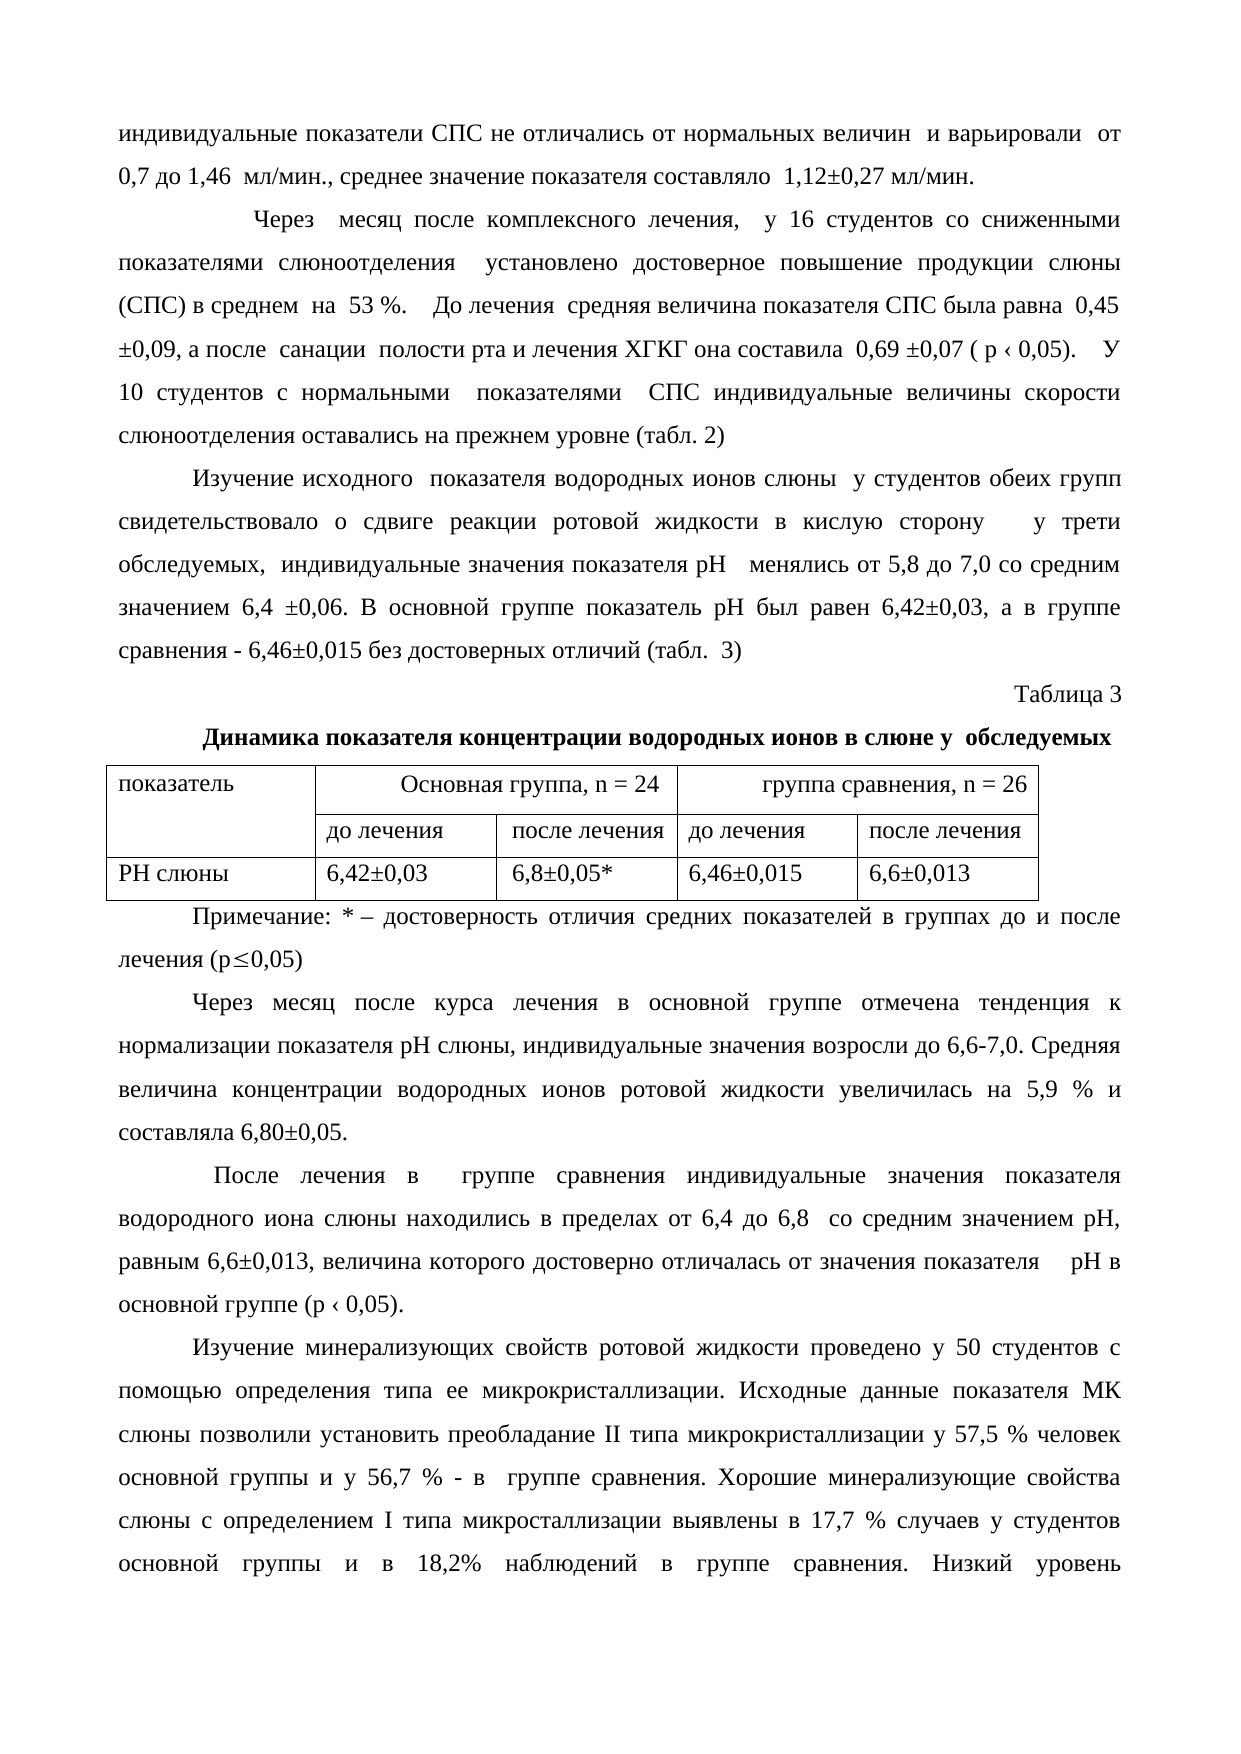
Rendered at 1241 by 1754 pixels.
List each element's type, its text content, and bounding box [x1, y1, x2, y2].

text Через месяц после комплексного лечения, у 16 студентов со сниженными показателями слюноотделения установлено достоверное повышение продукции слюны (СПС) в среднем на 53 %. До лечения средняя величина показателя СПС была равна 0,45 ±0,09, а после санации полости рта и лечения ХГКГ она составила 0,69 ±0,07 ( р ‹ 0,05). У 10 студентов с нормальными показателями СПС индивидуальные величины скорости слюноотделения оставались на прежнем уровне (табл. 2) [118, 204, 1122, 449]
table_header показатель [107, 766, 315, 857]
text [118, 118, 1122, 190]
text Изучение исходного показателя водородных ионов слюны у студентов обеих групп свидетельствовало о сдвиге реакции ротовой жидкости в кислую сторону у трети обследуемых, индивидуальные значения показателя рН менялись от 5,8 до 7,0 со средним значением 6,4 ±0,06. В основной группе показатель рН был равен 6,42±0,03, а в группе сравнения - 6,46±0,015 без достоверных отличий (табл. 3) [118, 463, 1122, 664]
text Примечание: * – достоверность отличия средних показателей в группах до и после лечения (р0,05) [118, 901, 1122, 973]
text После лечения в группе сравнения индивидуальные значения показателя водородного иона слюны находились в пределах от 6,4 до 6,8 со средним значением рН, равным 6,6±0,013, величина которого достоверно отличалась от значения показателя рН в основной группе (р ‹ 0,05). [118, 1160, 1122, 1318]
table_cell 6,6±0,013 [858, 858, 1038, 900]
table_cell PH слюны [107, 858, 315, 900]
table_cell до лечения [316, 815, 496, 857]
table_cell после лечения [858, 815, 1038, 857]
table_cell до лечения [678, 815, 857, 857]
table_cell 6,42±0,03 [316, 858, 496, 900]
text Динамика показателя концентрации водородных ионов в слюне у обследуемых [118, 722, 1122, 751]
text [118, 1332, 1122, 1577]
table_cell 6,8±0,05* [497, 858, 677, 900]
text Через месяц после курса лечения в основной группе отмечена тенденция к нормализации показателя рН слюны, индивидуальные значения возросли до 6,6-7,0. Средняя величина концентрации водородных ионов ротовой жидкости увеличилась на 5,9 % и составляла 6,80±0,05. [118, 987, 1122, 1146]
table_cell 6,46±0,015 [678, 858, 857, 900]
table_cell после лечения [497, 815, 677, 857]
table_header группа сравнения, n = 26 [678, 766, 1038, 814]
text Таблица 3 [118, 679, 1122, 707]
table_header Основная группа, n = 24 [316, 766, 677, 814]
